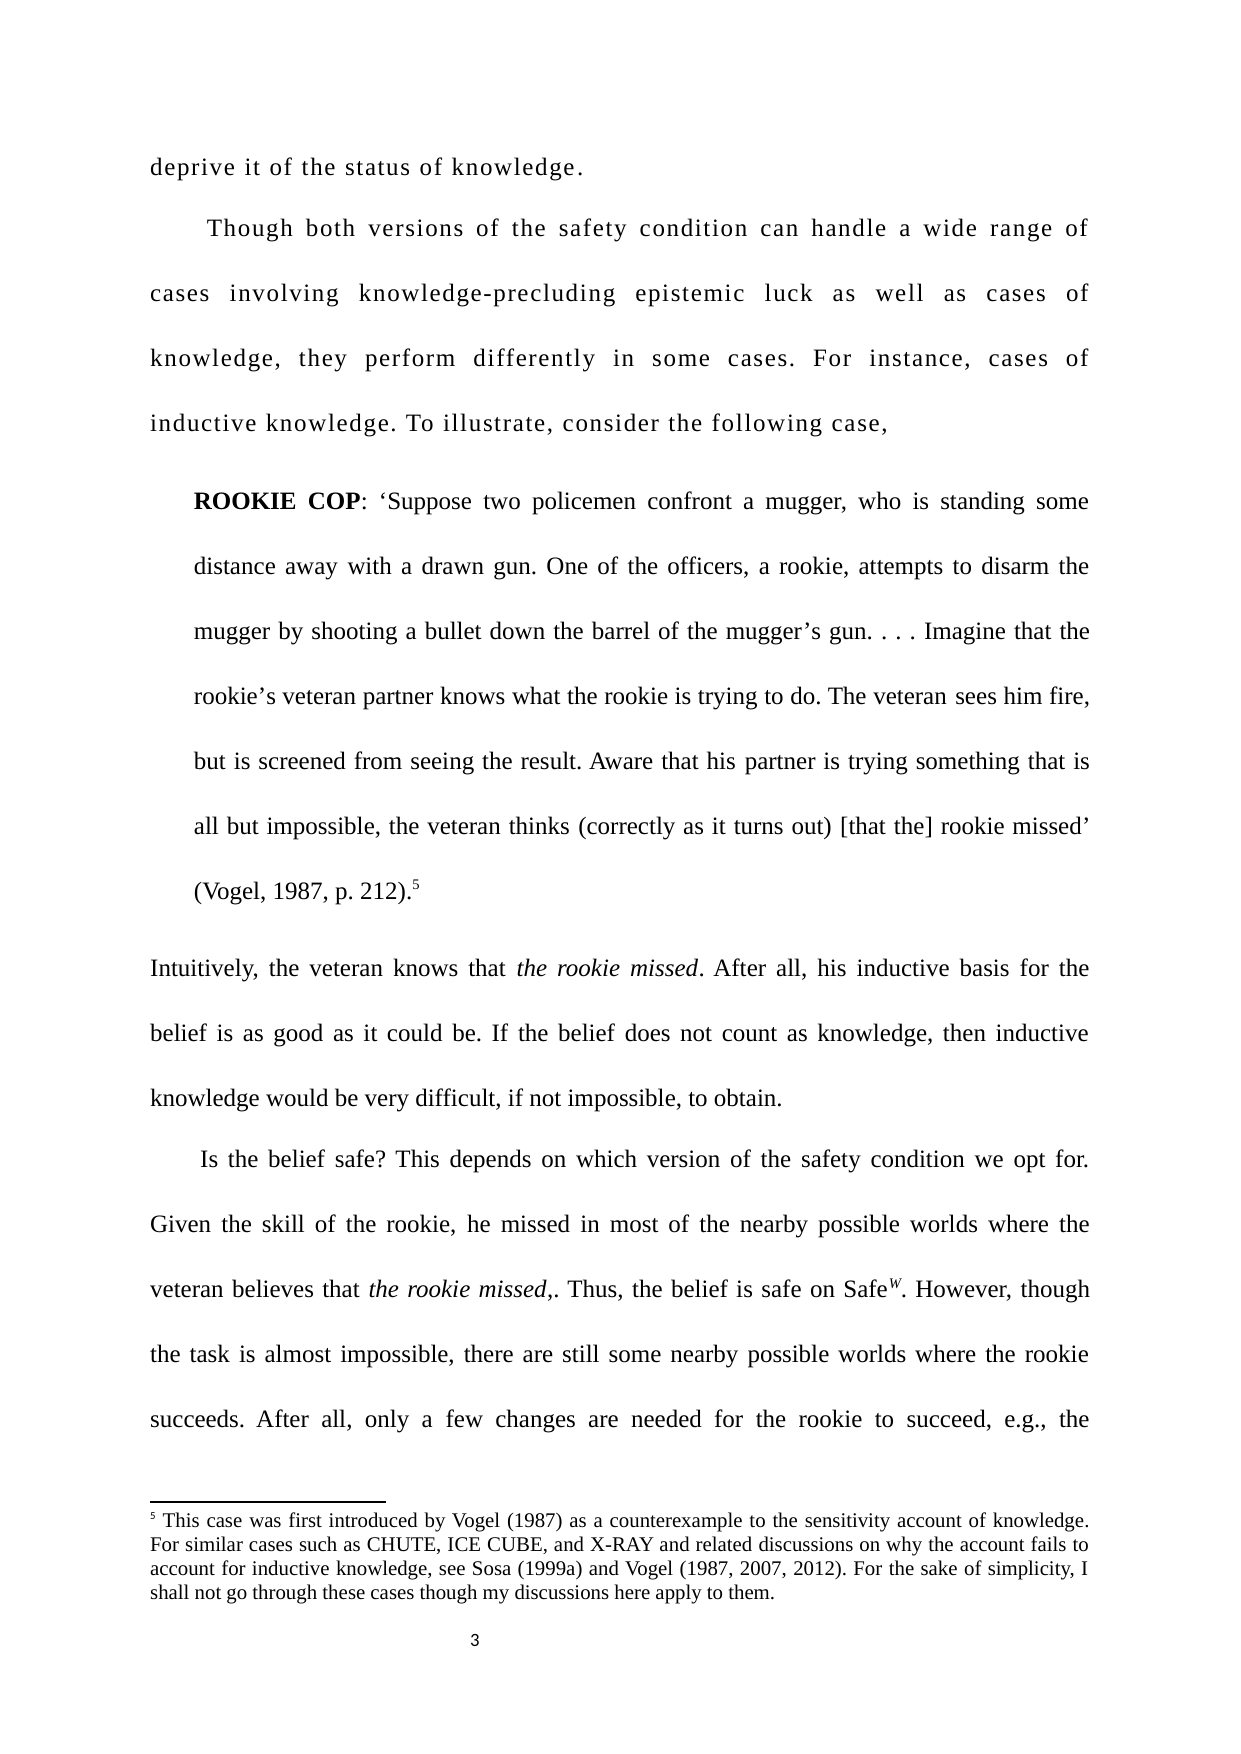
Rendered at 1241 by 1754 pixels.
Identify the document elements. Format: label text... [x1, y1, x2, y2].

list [150, 1143, 1090, 1435]
text ROOKIE COP: ‘Suppose two policemen confront a mugger, who is standing some distance away with a drawn gun. One of the officers, a rookie, attempts to disarm the mugger by shooting a bullet down the barrel of the mugger’s gun. . . . Imagine that the rookie’s veteran partner knows what the rookie is trying to do. The veteran sees him fire, but is screened from seeing the result. Aware that his partner is trying something that is all but impossible, the veteran thinks (correctly as it turns out) [that the] rookie missed’ (Vogel, 1987, p. 212). [194, 484, 1090, 906]
list The conditions make us consider whether p is true in nearby possible worlds where S believes that p. If p is false in some/most of these possible worlds, then S’s belief in p is unsafe, and S does not know that p. If p is true in all/most of these possible worlds, then S’s belief in p is safe, and S knows that p unless it exhibits some non-modal shortcomings that would deprive it of the status of knowledge. [150, 150, 1090, 182]
list Intuitively, the veteran knows that the rookie missed. After all, his inductive basis for the belief is as good as it could be. If the belief does not count as knowledge, then inductive knowledge would be very difficult, if not impossible, to obtain. [150, 951, 1090, 1114]
list Though both versions of the safety condition can handle a wide range of cases involving knowledge-precluding epistemic luck as well as cases of knowledge, they perform differently in some cases. For instance, cases of inductive knowledge. To illustrate, consider the following case, [150, 211, 1090, 439]
